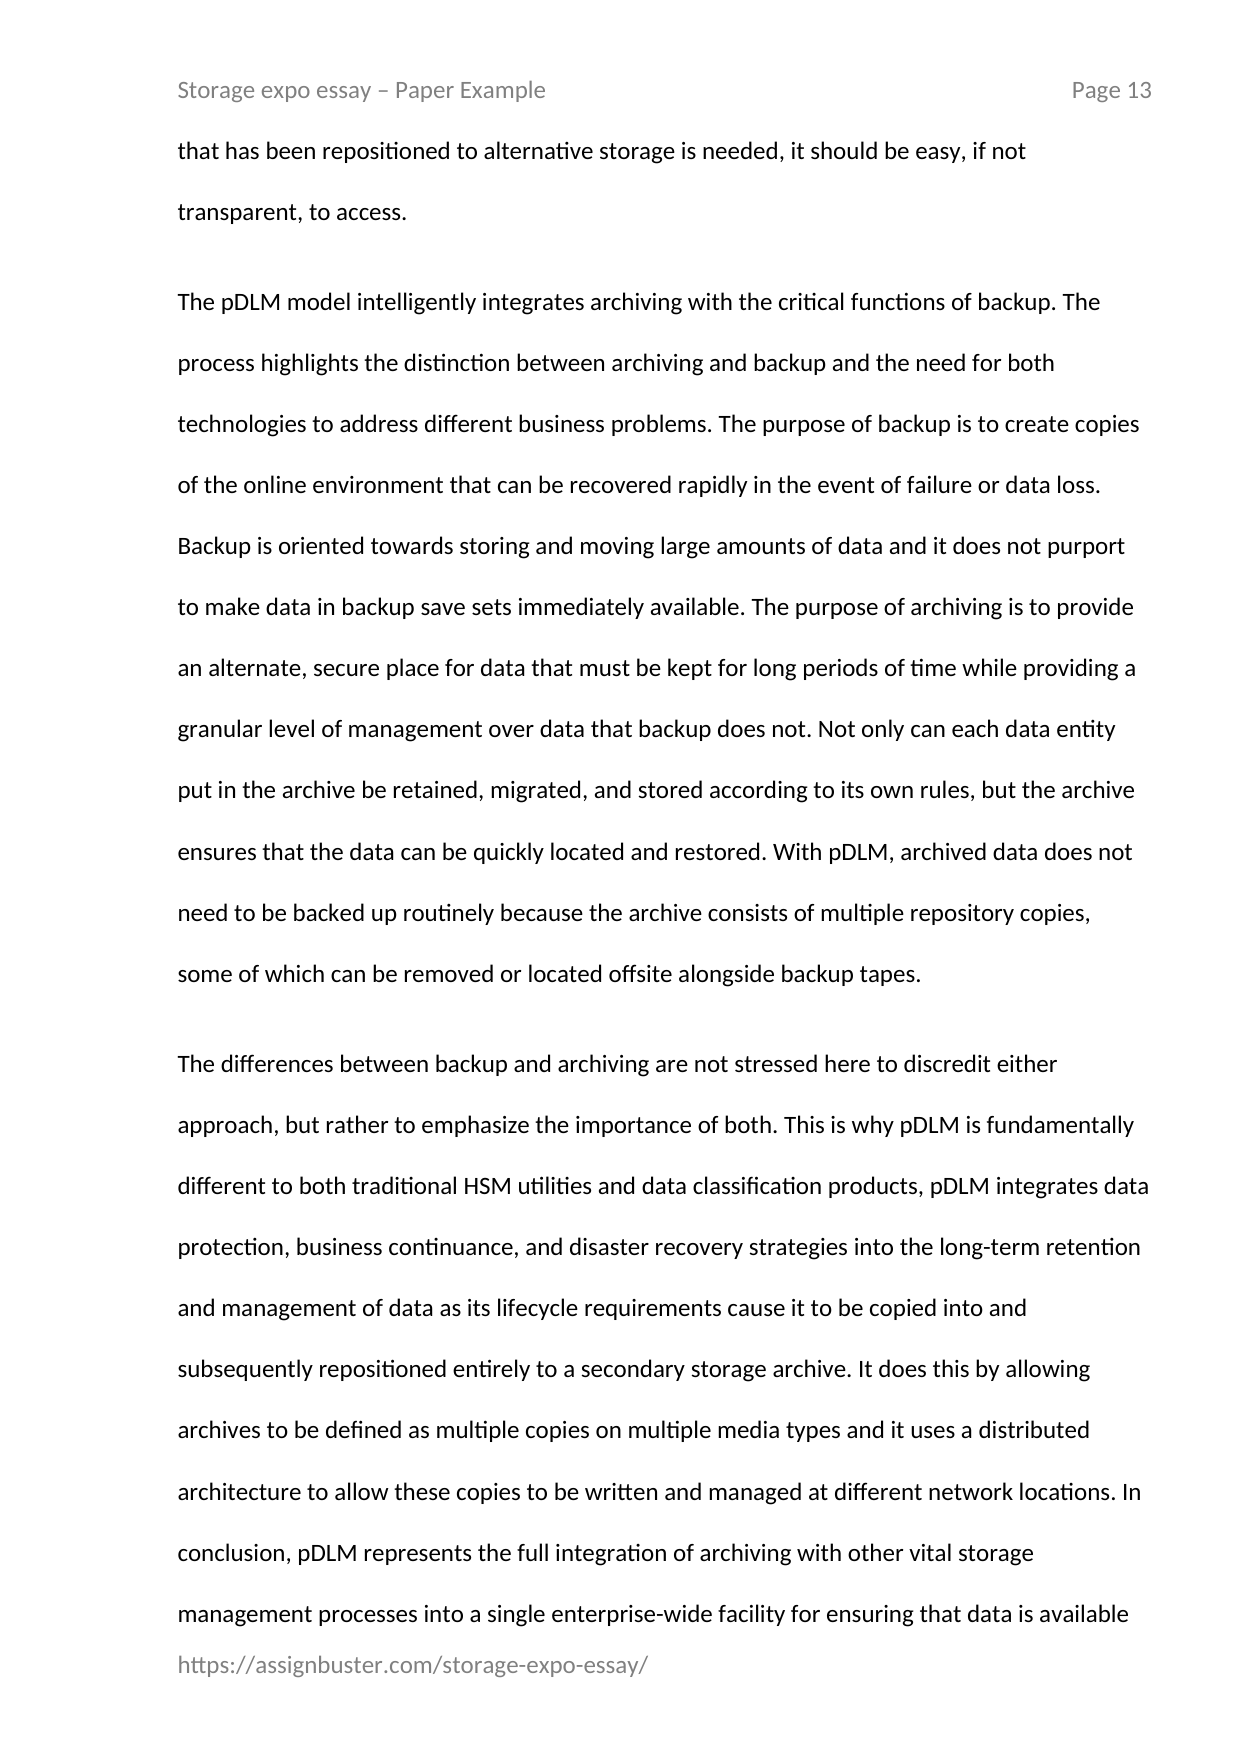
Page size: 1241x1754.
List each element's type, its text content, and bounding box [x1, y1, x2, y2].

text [177, 135, 1152, 226]
text The pDLM model intelligently integrates archiving with the critical functions of backup. The process highlights the distinction between archiving and backup and the need for both technologies to address different business problems. The purpose of backup is to create copies of the online environment that can be recovered rapidly in the event of failure or data loss. Backup is oriented towards storing and moving large amounts of data and it does not purport to make data in backup save sets immediately available. The purpose of archiving is to provide an alternate, secure place for data that must be kept for long periods of time while providing a granular level of management over data that backup does not. Not only can each data entity put in the archive be retained, migrated, and stored according to its own rules, but the archive ensures that the data can be quickly located and restored. With pDLM, archived data does not need to be backed up routinely because the archive consists of multiple repository copies, some of which can be removed or located offsite alongside backup tapes. [177, 286, 1152, 988]
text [177, 1048, 1152, 1628]
